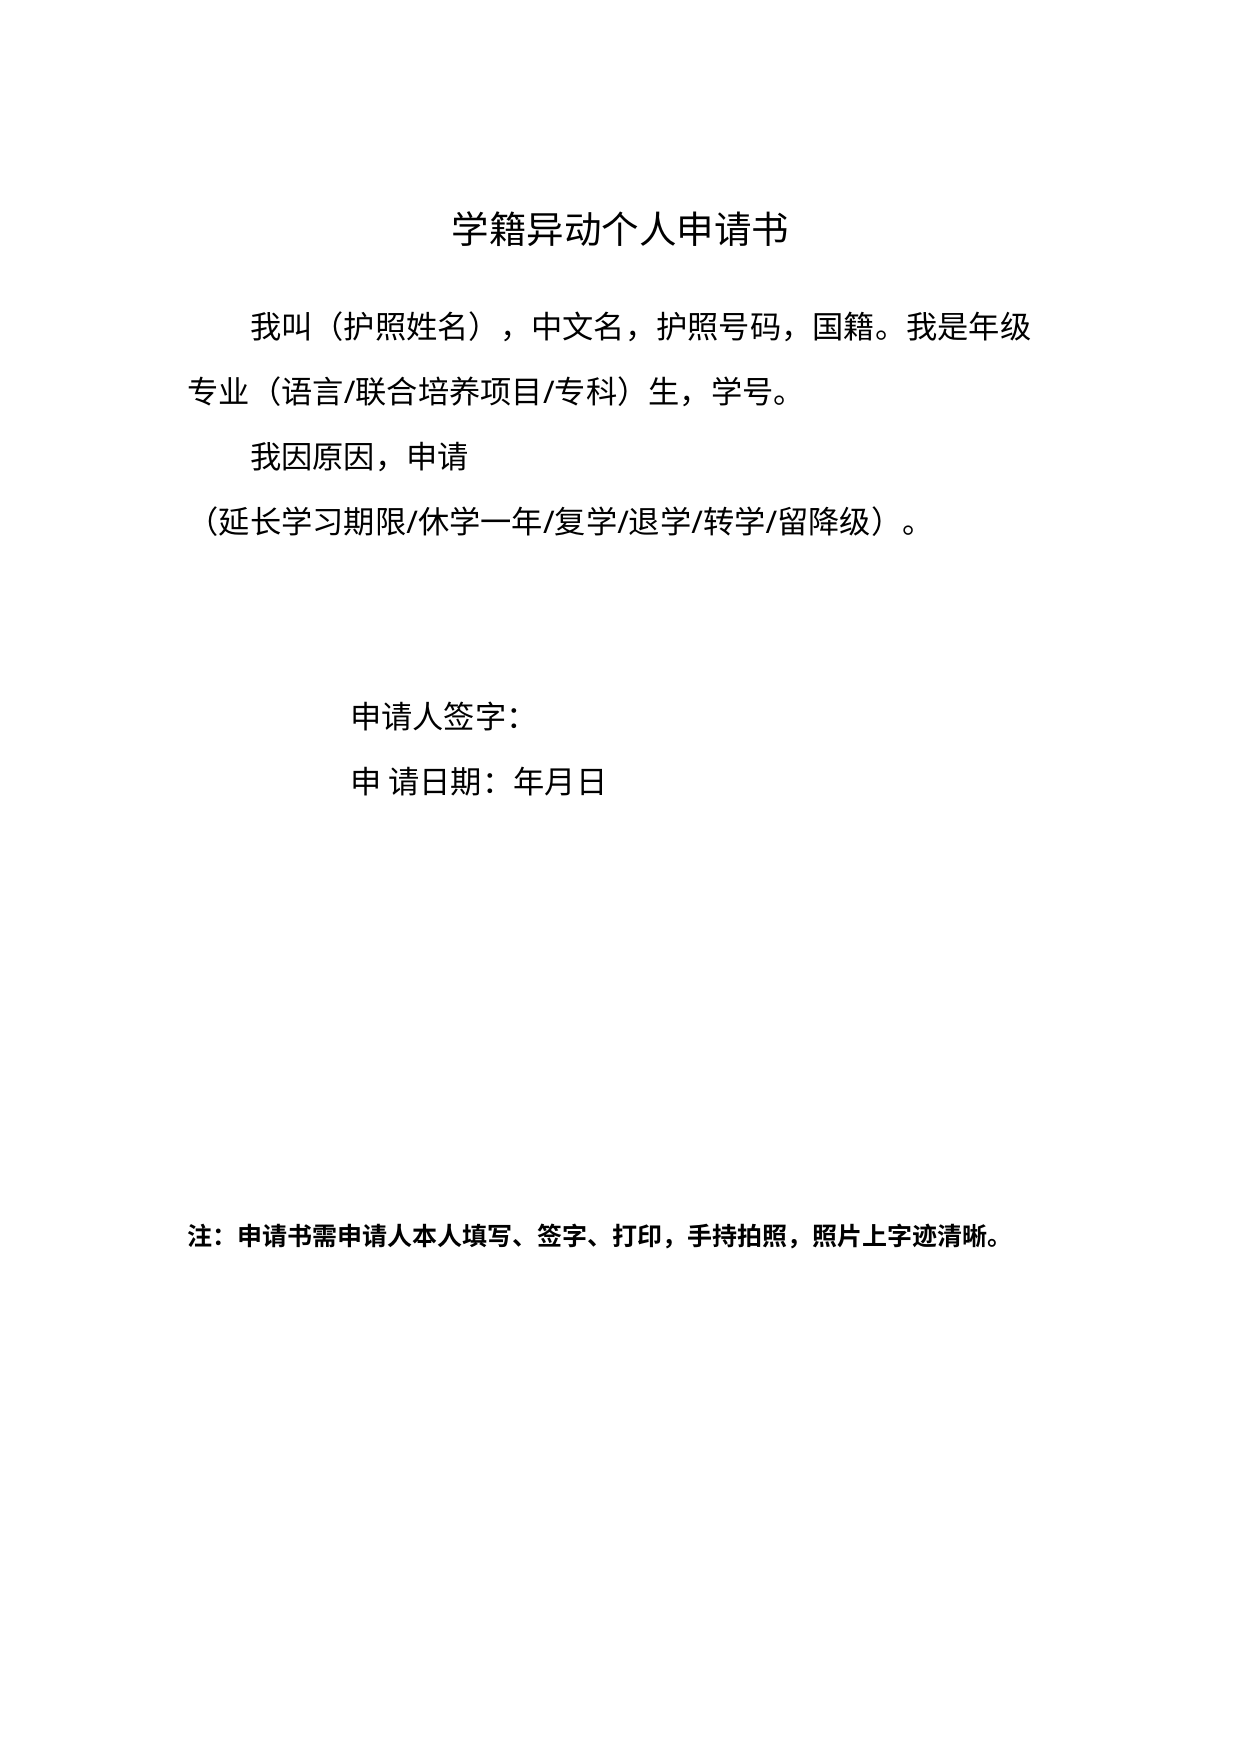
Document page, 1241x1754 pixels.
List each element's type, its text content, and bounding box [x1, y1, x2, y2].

text 学籍异动个人申请书 [187, 194, 1053, 259]
text 我因原因，申请 [187, 422, 1053, 487]
text 专业（语言/联合培养项目/专科）生，学号。 [187, 357, 1053, 422]
text 申请人签字： [187, 682, 1053, 747]
text 申 请日期：年月日 [187, 747, 1053, 812]
text 注：申请书需申请人本人填写、签字、打印，手持拍照，照片上字迹清晰。 [187, 1202, 1053, 1267]
text （延长学习期限/休学一年/复学/退学/转学/留降级）。 [187, 487, 1053, 552]
text 我叫（护照姓名），中文名，护照号码，国籍。我是年级 [187, 292, 1053, 357]
